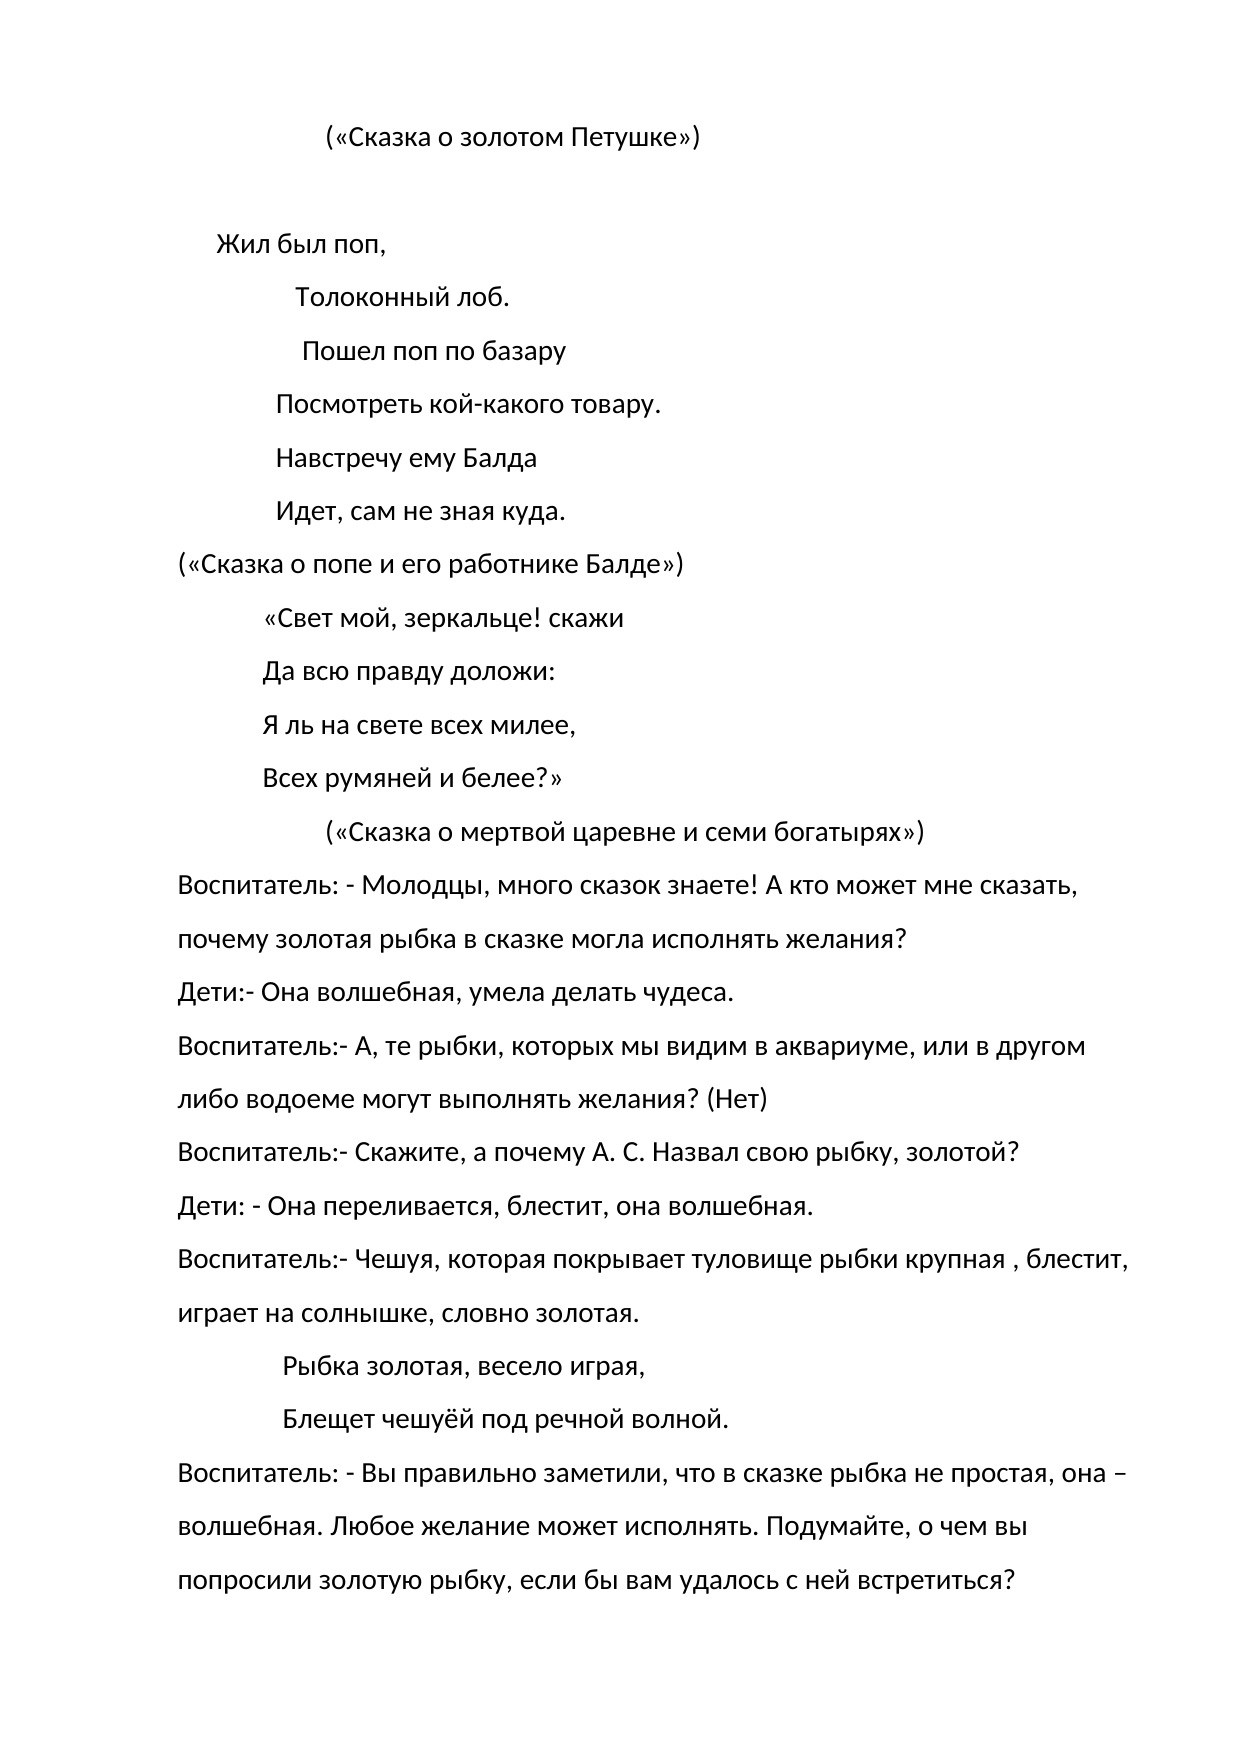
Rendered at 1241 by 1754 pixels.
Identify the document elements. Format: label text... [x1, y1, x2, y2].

text Я ль на свете всех милее, [177, 706, 1152, 742]
text Воспитатель:- Скажите, а почему А. С. Назвал свою рыбку, золотой? [177, 1133, 1152, 1169]
text Рыбка золотая, весело играя, [177, 1347, 1152, 1383]
text Всех румяней и белее?» [177, 759, 1152, 795]
text Дети:- Она волшебная, умела делать чудеса. [177, 973, 1152, 1009]
text Жил был поп, [177, 225, 1152, 261]
text Толоконный лоб. [177, 278, 1152, 314]
text («Сказка о мертвой царевне и семи богатырях») [325, 813, 1152, 848]
text Навстречу ему Балда [177, 439, 1152, 474]
text («Сказка о золотом Петушке») [325, 118, 1152, 154]
text («Сказка о попе и его работнике Балде») [177, 546, 1152, 581]
text Воспитатель:- Чешуя, которая покрывает туловище рыбки крупная , блестит, играет на солнышке, словно золотая. [177, 1240, 1152, 1329]
text Дети: - Она переливается, блестит, она волшебная. [177, 1187, 1152, 1222]
text «Свет мой, зеркальце! скажи [177, 599, 1152, 635]
text Воспитатель: - Вы правильно заметили, что в сказке рыбка не простая, она – волшебная. Любое желание может исполнять. Подумайте, о чем вы попросили золотую рыбку, если бы вам удалось с ней встретиться? [177, 1454, 1152, 1597]
text Воспитатель:- А, те рыбки, которых мы видим в аквариуме, или в другом либо водоеме могут выполнять желания? (Нет) [177, 1027, 1152, 1116]
text Воспитатель: - Молодцы, много сказок знаете! А кто может мне сказать, почему золотая рыбка в сказке могла исполнять желания? [177, 866, 1152, 955]
text Пошел поп по базару [177, 332, 1152, 367]
text Да всю правду доложи: [177, 652, 1152, 688]
text Идет, сам не зная куда. [177, 492, 1152, 528]
text Блещет чешуёй под речной волной. [177, 1401, 1152, 1436]
text Посмотреть кой-какого товару. [177, 385, 1152, 421]
